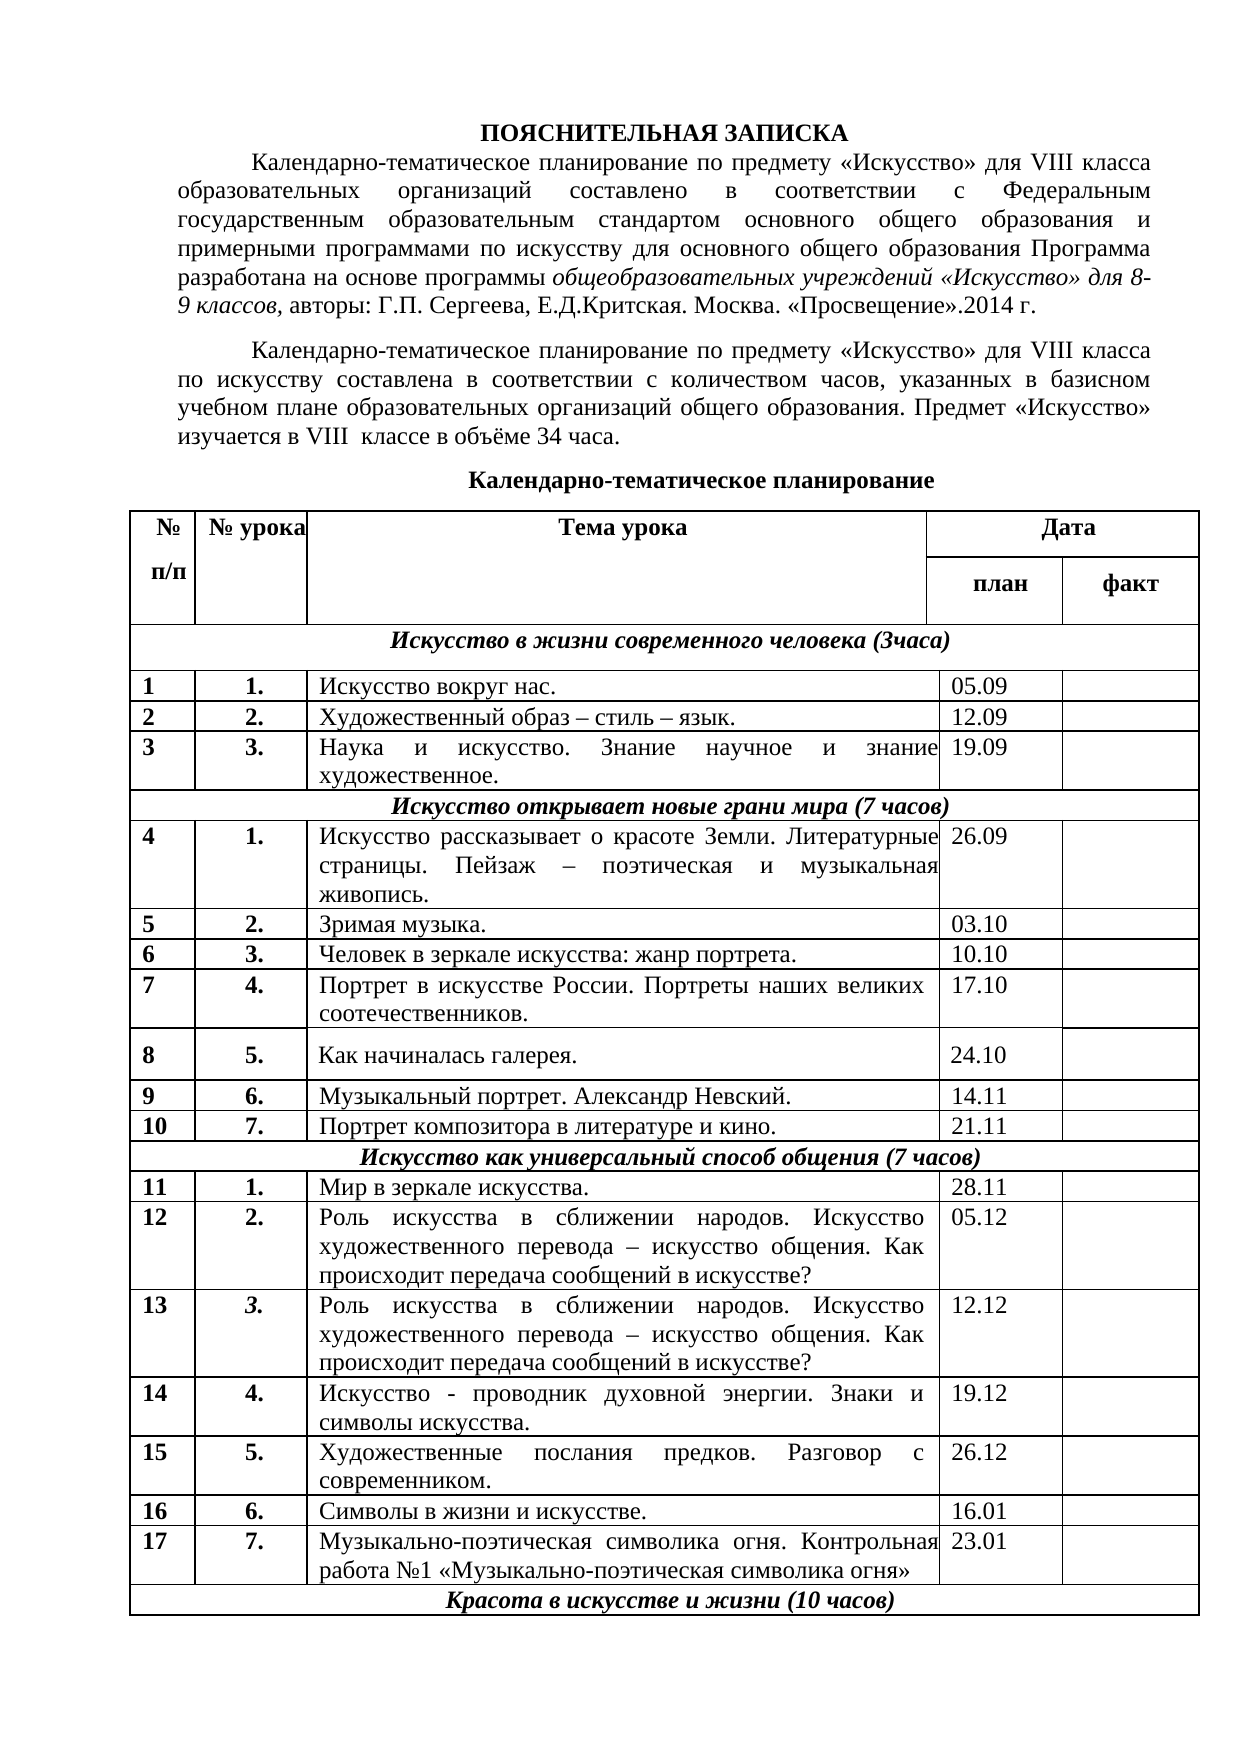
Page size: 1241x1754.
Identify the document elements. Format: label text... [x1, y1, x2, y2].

table_cell 10 [131, 1111, 194, 1140]
table_cell 12.12 [940, 1290, 1062, 1376]
table_cell [1063, 1172, 1198, 1201]
table_cell Зримая музыка. [308, 909, 939, 938]
table_cell 13 [131, 1290, 194, 1376]
table_cell [1063, 821, 1198, 907]
table_cell [196, 1081, 306, 1110]
table_cell 9 [131, 1081, 194, 1110]
table_header № урока [196, 512, 306, 624]
table_cell Как начиналась галерея. [308, 1028, 939, 1079]
table_cell факт [1063, 558, 1198, 624]
table_cell [196, 1526, 306, 1584]
table_cell Искусство - проводник духовной энергии. Знаки и символы искусства. [308, 1378, 939, 1435]
table_cell Мир в зеркале искусства. [308, 1172, 939, 1201]
table_cell 11 [131, 1172, 194, 1201]
table_cell [1063, 909, 1198, 938]
table_cell Искусство рассказывает о красоте Земли. Литературные страницы. Пейзаж – поэтическая и музыкальная живопись. [308, 821, 939, 907]
table_cell Человек в зеркале искусства: жанр портрета. [308, 940, 939, 968]
table_cell [1063, 1526, 1198, 1584]
table_cell [196, 1172, 306, 1201]
table_cell 12.09 [940, 702, 1062, 730]
table_cell [1063, 1081, 1198, 1110]
table_cell Музыкально-поэтическая символика огня. Контрольная работа №1 «Музыкально-поэтическая символика огня» [308, 1526, 939, 1584]
table_cell [196, 909, 306, 938]
table_cell [1063, 671, 1198, 700]
table_cell [1063, 1437, 1198, 1494]
table_cell [196, 1029, 306, 1079]
table_cell 14 [131, 1378, 194, 1435]
table_cell 14.11 [940, 1081, 1062, 1110]
table_cell Художественный образ – стиль – язык. [308, 702, 939, 730]
table_cell 6 [131, 940, 194, 968]
table_cell [196, 1290, 306, 1376]
text Календарно-тематическое планирование [177, 466, 1152, 494]
table_cell [196, 1202, 306, 1288]
table_cell [1063, 1202, 1198, 1288]
table_cell 24.10 [940, 1028, 1062, 1079]
table_cell [1063, 1111, 1198, 1140]
table_cell [1063, 1496, 1198, 1525]
table_cell [196, 970, 306, 1027]
table_cell 17 [131, 1526, 194, 1584]
table_cell 7 [131, 970, 194, 1027]
table_cell Портрет композитора в литературе и кино. [308, 1111, 939, 1140]
table_cell [196, 1378, 306, 1435]
table_cell Наука и искусство. Знание научное и знание художественное. [308, 732, 939, 789]
table_cell 26.12 [940, 1437, 1062, 1494]
table_cell Искусство открывает новые грани мира (7 часов) [131, 791, 1198, 820]
table_cell 05.12 [940, 1202, 1062, 1288]
table_cell [196, 940, 306, 968]
table_cell 05.09 [940, 671, 1062, 700]
table_cell 03.10 [940, 909, 1062, 938]
table_cell 5 [131, 909, 194, 938]
table_cell [1063, 970, 1198, 1027]
table_cell 17.10 [940, 970, 1062, 1027]
table_cell Красота в искусстве и жизни (10 часов) [131, 1585, 1198, 1614]
table_cell [1063, 732, 1198, 789]
table_cell [196, 671, 306, 700]
table_cell Роль искусства в сближении народов. Искусство художественного перевода – искусство общения. Как происходит передача сообщений в искусстве? [308, 1290, 939, 1376]
table_cell [1063, 1290, 1198, 1376]
table_cell 19.09 [940, 732, 1062, 789]
text Календарно-тематическое планирование по предмету «Искусство» для VIII класса образовательных организаций составлено в соответствии с Федеральным государственным образовательным стандартом основного общего образования и примерными программами по искусству для основного общего образования Программа разработана на основе программы общеобразовательных учреждений «Искусство» для 8-9 классов, авторы: Г.П. Сергеева, Е.Д.Критская. Москва. «Просвещение».2014 г. [177, 147, 1152, 319]
table_cell 4 [131, 821, 194, 907]
table_cell [1063, 1378, 1198, 1435]
text Календарно-тематическое планирование по предмету «Искусство» для VIII класса по искусству составлена в соответствии с количеством часов, указанных в базисном учебном плане образовательных организаций общего образования. Предмет «Искусство» изучается в VIII классе в объёме 34 часа. [177, 335, 1152, 450]
table_cell 1 [131, 671, 194, 700]
table_cell 21.11 [940, 1111, 1062, 1140]
table_cell Музыкальный портрет. Александр Невский. [308, 1081, 939, 1110]
table_cell 16.01 [940, 1496, 1062, 1525]
table_cell Символы в жизни и искусстве. [308, 1496, 939, 1525]
table_header № п/п [131, 512, 194, 624]
table_cell [1063, 1029, 1198, 1079]
table_cell [196, 1437, 306, 1494]
table_header Тема урока [308, 512, 926, 624]
table_cell [196, 1111, 306, 1140]
table_cell Портрет в искусстве России. Портреты наших великих соотечественников. [308, 970, 939, 1027]
table_cell Роль искусства в сближении народов. Искусство художественного перевода – искусство общения. Как происходит передача сообщений в искусстве? [308, 1202, 939, 1288]
table_cell [196, 821, 306, 907]
table_cell 19.12 [940, 1378, 1062, 1435]
table_cell 10.10 [940, 940, 1062, 968]
table_cell 23.01 [940, 1526, 1062, 1584]
table_cell 12 [131, 1202, 194, 1288]
table_cell 3 [131, 732, 194, 789]
table_header Дата [927, 512, 1198, 556]
table_cell Искусство вокруг нас. [308, 671, 939, 700]
table_cell 16 [131, 1496, 194, 1525]
table_cell план [927, 558, 1062, 624]
table_cell [196, 702, 306, 730]
table_cell Художественные послания предков. Разговор с современником. [308, 1437, 939, 1494]
table_cell [1063, 940, 1198, 968]
table_cell 28.11 [940, 1172, 1062, 1201]
table_cell Искусство как универсальный способ общения (7 часов) [131, 1142, 1198, 1170]
text ПОЯСНИТЕЛЬНАЯ ЗАПИСКА [177, 118, 1152, 147]
table_cell [1063, 702, 1198, 730]
table_cell [196, 732, 306, 789]
table_cell Искусство в жизни современного человека (3часа) [131, 625, 1198, 670]
table_cell 2 [131, 702, 194, 730]
table_cell 15 [131, 1437, 194, 1494]
table_cell [196, 1496, 306, 1525]
table_cell 8 [131, 1029, 194, 1079]
table_cell 26.09 [940, 821, 1062, 907]
